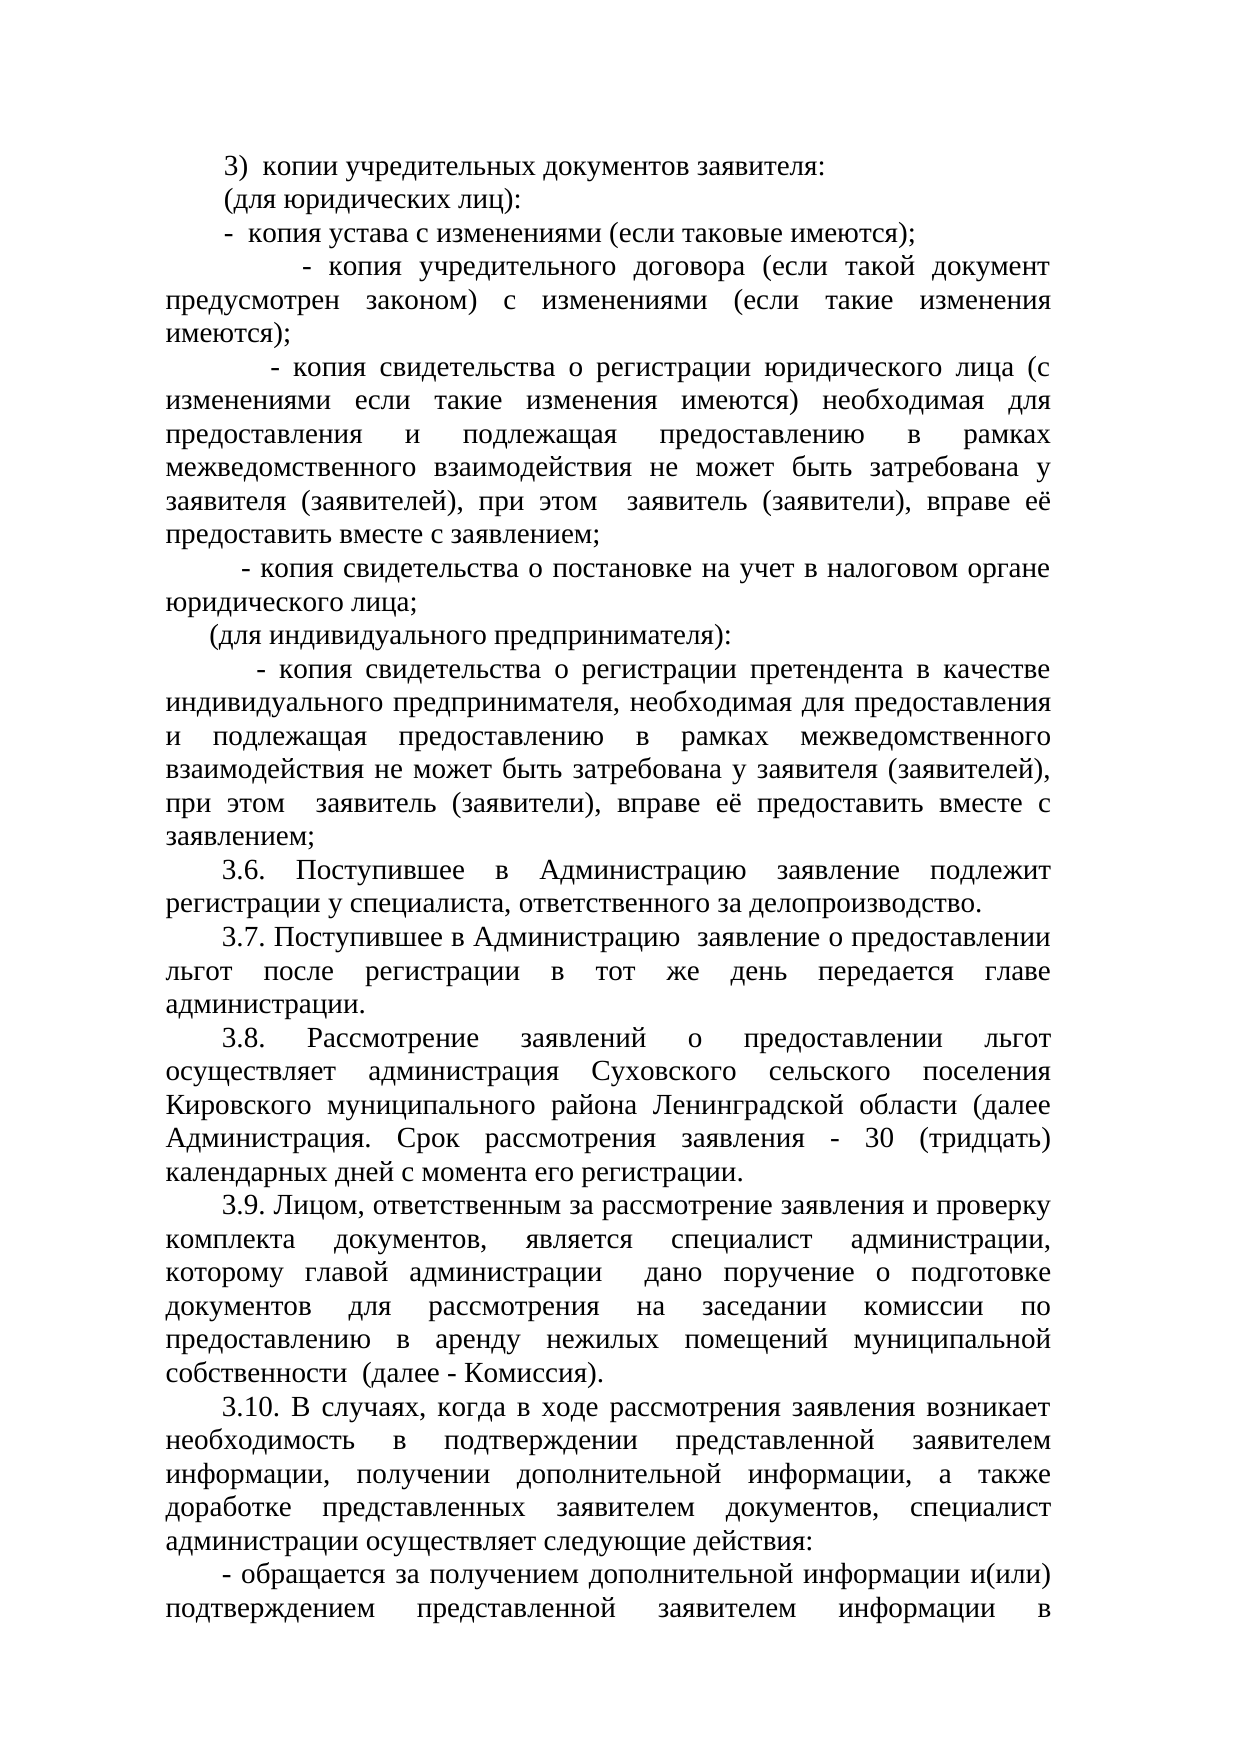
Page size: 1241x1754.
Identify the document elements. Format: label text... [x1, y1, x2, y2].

text 3.10. В случаях, когда в ходе рассмотрения заявления возникает необходимость в подтверждении представленной заявителем информации, получении дополнительной информации, а также доработке представленных заявителем документов, специалист администрации осуществляет следующие действия: [165, 1389, 1052, 1556]
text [165, 1556, 1052, 1623]
text (для юридических лиц): [165, 181, 1052, 215]
text 3.7. Поступившее в Администрацию заявление о предоставлении льгот после регистрации в тот же день передается главе администрации. [165, 919, 1052, 1020]
text 3.9. Лицом, ответственным за рассмотрение заявления и проверку комплекта документов, является специалист администрации, которому главой администрации дано поручение о подготовке документов для рассмотрения на заседании комиссии по предоставлению в аренду нежилых помещений муниципальной собственности (далее - Комиссия). [165, 1187, 1052, 1389]
text 3.8. Рассмотрение заявлений о предоставлении льгот осуществляет администрация Суховского сельского поселения Кировского муниципального района Ленинградской области (далее Администрация. Срок рассмотрения заявления - 30 (тридцать) календарных дней с момента его регистрации. [165, 1020, 1052, 1187]
text - копия свидетельства о регистрации юридического лица (с изменениями если такие изменения имеются) необходимая для предоставления и подлежащая предоставлению в рамках межведомственного взаимодействия не может быть затребована у заявителя (заявителей), при этом заявитель (заявители), вправе её предоставить вместе с заявлением; [165, 349, 1052, 550]
text - копия учредительного договора (если такой документ предусмотрен законом) с изменениями (если такие изменения имеются); [165, 248, 1052, 349]
text 3.6. Поступившее в Администрацию заявление подлежит регистрации у специалиста, ответственного за делопроизводство. [165, 852, 1052, 919]
text - копия свидетельства о постановке на учет в налоговом органе юридического лица; [165, 550, 1052, 617]
text 3) копии учредительных документов заявителя: [165, 148, 1052, 181]
text - копия устава с изменениями (если таковые имеются); [165, 215, 1052, 248]
text (для индивидуального предпринимателя): [165, 617, 1052, 651]
text - копия свидетельства о регистрации претендента в качестве индивидуального предпринимателя, необходимая для предоставления и подлежащая предоставлению в рамках межведомственного взаимодействия не может быть затребована у заявителя (заявителей), при этом заявитель (заявители), вправе её предоставить вместе с заявлением; [165, 651, 1052, 852]
